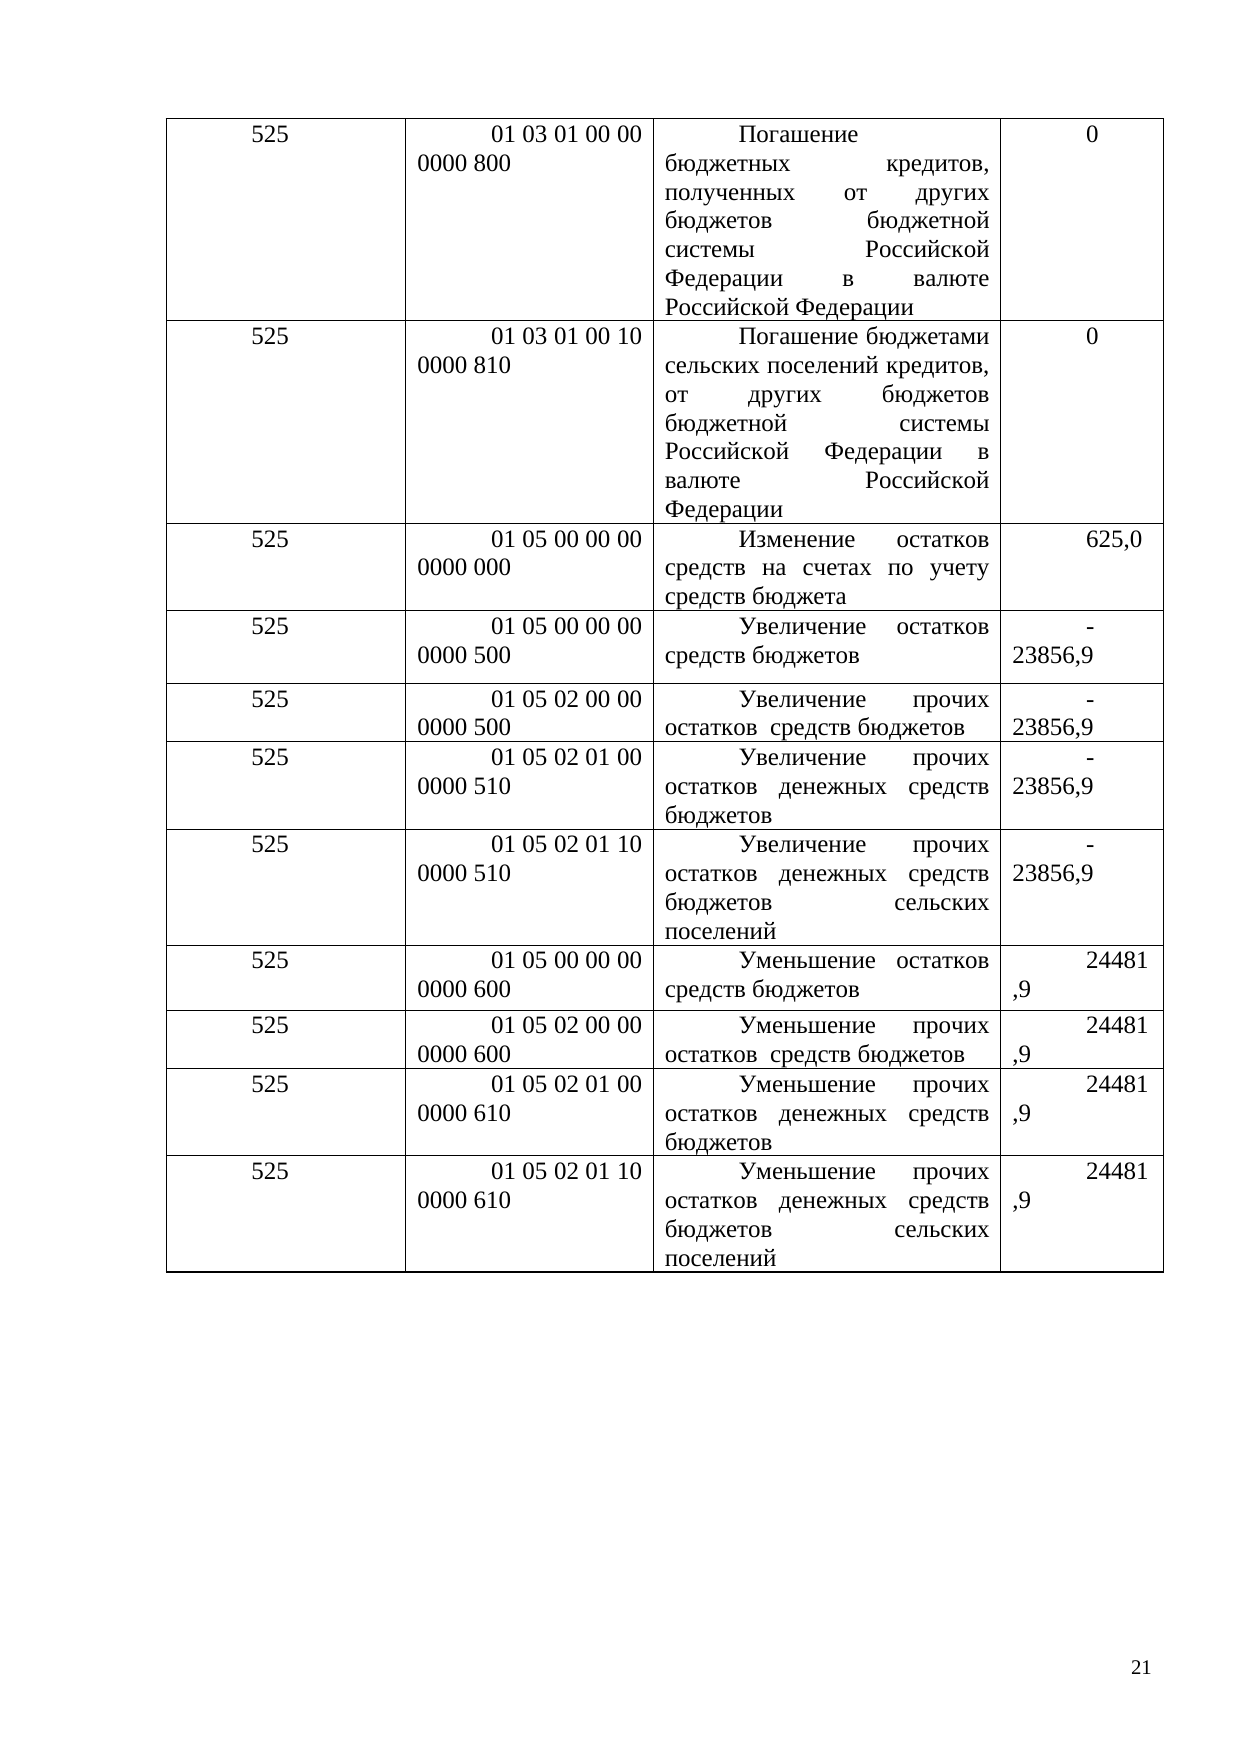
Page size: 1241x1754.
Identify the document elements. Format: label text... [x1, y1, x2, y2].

table_cell Погашение бюджетных кредитов, полученных от других бюджетов бюджетной системы Российской Федерации в валюте Российской Федерации [654, 119, 1000, 320]
table_cell 01 05 02 01 10 0000 510 [406, 830, 653, 944]
table_cell Уменьшение остатков средств бюджетов [654, 946, 1000, 1009]
table_cell 525 [167, 524, 405, 610]
table_cell 0 [1001, 321, 1163, 523]
table_cell 525 [167, 611, 405, 683]
table_cell Увеличение остатков средств бюджетов [654, 611, 1000, 683]
table_cell 525 [167, 684, 405, 741]
table_cell -23856,9 [1001, 611, 1163, 683]
table_cell 0 [1001, 119, 1163, 320]
table_cell 01 05 02 01 00 0000 510 [406, 742, 653, 828]
table_cell 01 05 02 01 00 0000 610 [406, 1069, 653, 1155]
table_cell 01 05 00 00 00 0000 600 [406, 946, 653, 1009]
table_cell 24481,9 [1001, 946, 1163, 1009]
table_cell Уменьшение прочих остатков денежных средств бюджетов [654, 1069, 1000, 1155]
table_cell 525 [167, 830, 405, 944]
table_cell 24481,9 [1001, 1156, 1163, 1271]
table_cell 01 05 00 00 00 0000 000 [406, 524, 653, 610]
table_cell 525 [167, 1011, 405, 1068]
table_cell 01 05 02 00 00 0000 600 [406, 1011, 653, 1068]
table_cell 01 03 01 00 00 0000 800 [406, 119, 653, 320]
table_cell Изменение остатков средств на счетах по учету средств бюджета [654, 524, 1000, 610]
table_cell 01 03 01 00 10 0000 810 [406, 321, 653, 523]
table_cell Погашение бюджетами сельских поселений кредитов, от других бюджетов бюджетной системы Российской Федерации в валюте Российской Федерации [654, 321, 1000, 523]
table_cell 525 [167, 946, 405, 1009]
table_cell Уменьшение прочих остатков средств бюджетов [654, 1011, 1000, 1068]
table_cell Увеличение прочих остатков денежных средств бюджетов [654, 742, 1000, 828]
table_cell Увеличение прочих остатков средств бюджетов [654, 684, 1000, 741]
table_cell 24481,9 [1001, 1069, 1163, 1155]
table_cell Уменьшение прочих остатков денежных средств бюджетов сельских поселений [654, 1156, 1000, 1271]
table_cell 01 05 00 00 00 0000 500 [406, 611, 653, 683]
table_cell 625,0 [1001, 524, 1163, 610]
table_cell -23856,9 [1001, 742, 1163, 828]
table_cell Увеличение прочих остатков денежных средств бюджетов сельских поселений [654, 830, 1000, 944]
table_cell 24481,9 [1001, 1011, 1163, 1068]
table_cell 525 [167, 119, 405, 320]
table_cell 01 05 02 00 00 0000 500 [406, 684, 653, 741]
table_cell 01 05 02 01 10 0000 610 [406, 1156, 653, 1271]
table_cell 525 [167, 1156, 405, 1271]
table_cell 525 [167, 742, 405, 828]
table_cell 525 [167, 321, 405, 523]
table_cell -23856,9 [1001, 684, 1163, 741]
table_cell 525 [167, 1069, 405, 1155]
table_cell -23856,9 [1001, 830, 1163, 944]
